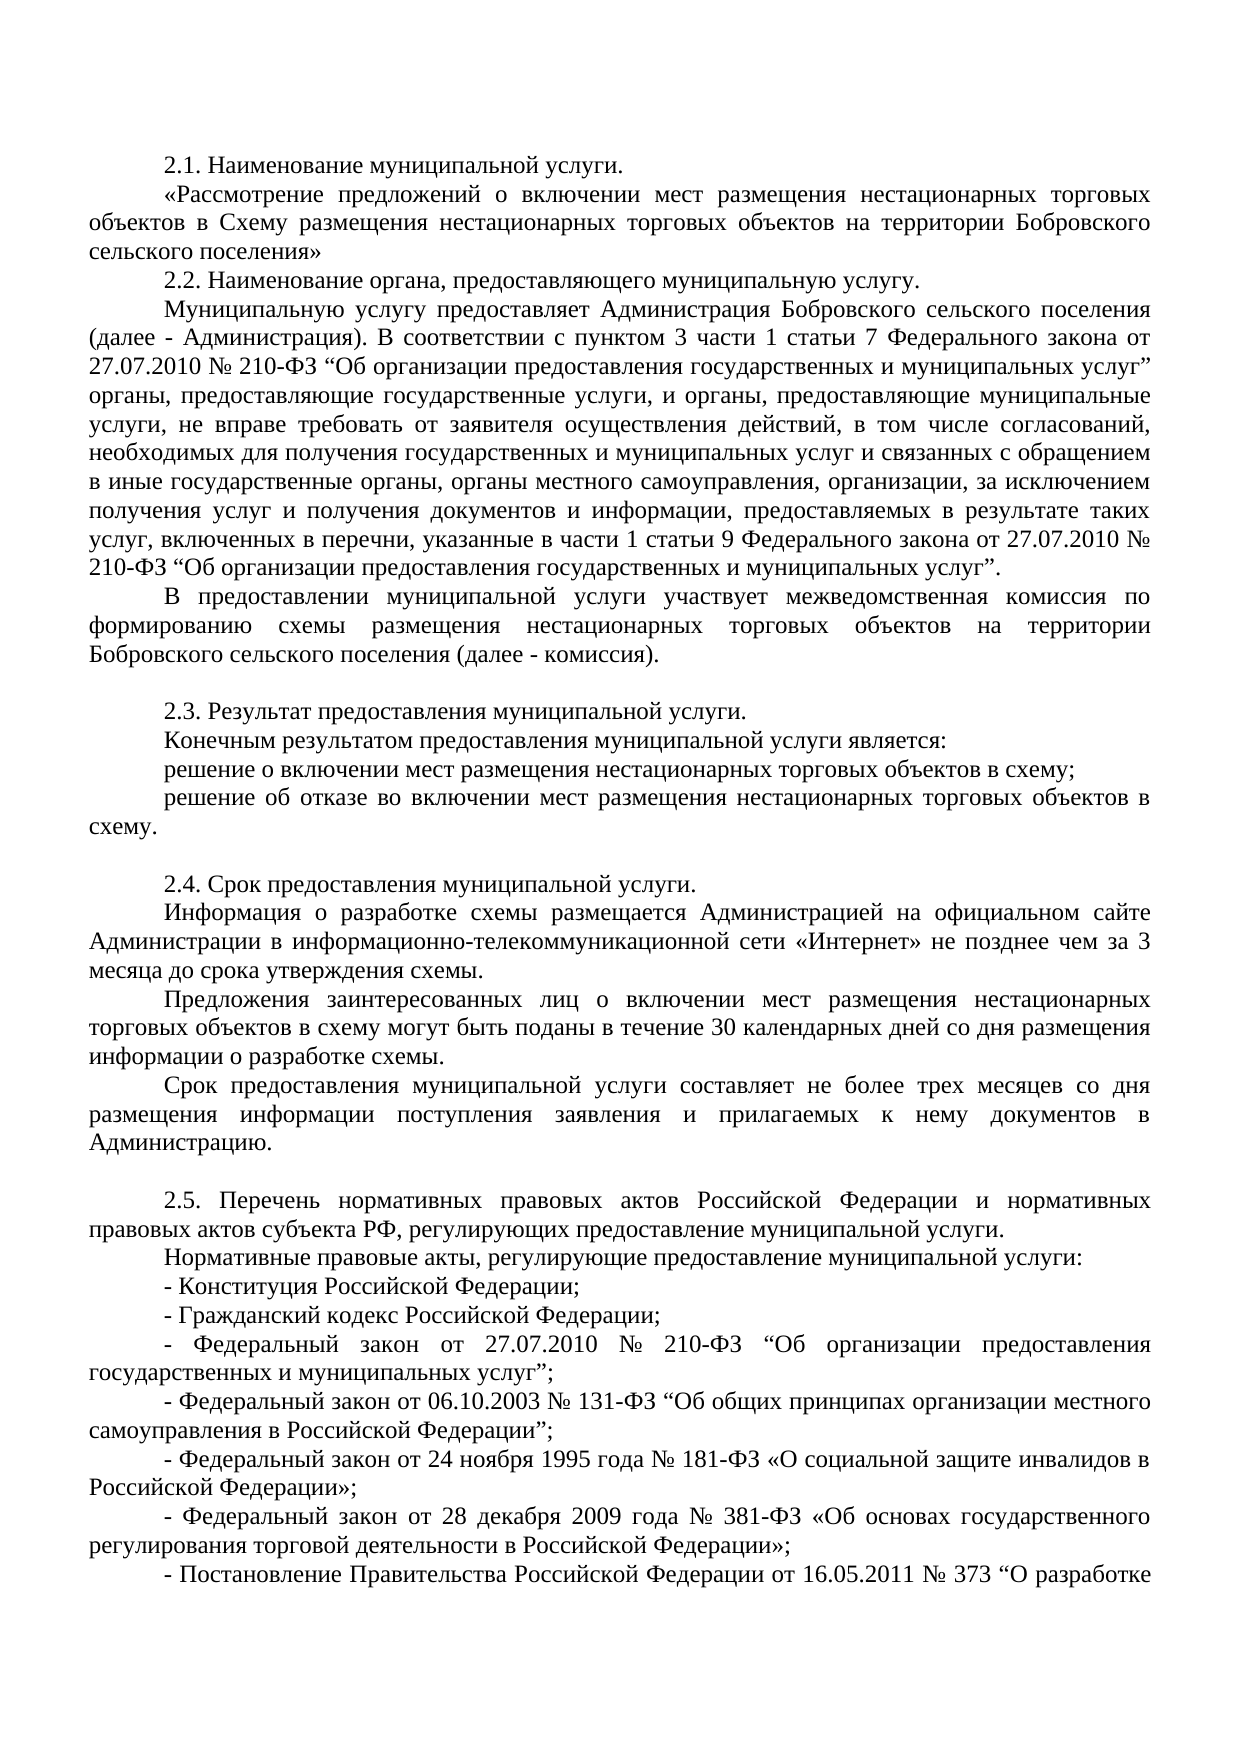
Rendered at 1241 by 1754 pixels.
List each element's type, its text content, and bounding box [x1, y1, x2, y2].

text 2.4. Срок предоставления муниципальной услуги. [88, 869, 1152, 897]
text 2.2. Наименование органа, предоставляющего муниципальную услугу. [88, 265, 1152, 294]
text Предложения заинтересованных лиц о включении мест размещения нестационарных торговых объектов в схему могут быть поданы в течение 30 календарных дней со дня размещения информации о разработке схемы. [88, 984, 1152, 1070]
text решение об отказе во включении мест размещения нестационарных торговых объектов в схему. [88, 782, 1152, 840]
text Нормативные правовые акты, регулирующие предоставление муниципальной услуги: [88, 1242, 1152, 1271]
text Конечным результатом предоставления муниципальной услуги является: [88, 725, 1152, 754]
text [88, 1559, 1152, 1587]
text 2.1. Наименование муниципальной услуги. [88, 150, 1152, 179]
text 2.5. Перечень нормативных правовых актов Российской Федерации и нормативных правовых актов субъекта РФ, регулирующих предоставление муниципальной услуги. [88, 1185, 1152, 1242]
text 2.3. Результат предоставления муниципальной услуги. [88, 696, 1152, 725]
text В предоставлении муниципальной услуги участвует межведомственная комиссия по формированию схемы размещения нестационарных торговых объектов на территории Бобровского сельского поселения (далее - комиссия). [88, 581, 1152, 667]
text решение о включении мест размещения нестационарных торговых объектов в схему; [88, 754, 1152, 782]
text - Федеральный закон от 28 декабря 2009 года № 381-ФЗ «Об основах государственного регулирования торговой деятельности в Российской Федерации»; [88, 1501, 1152, 1559]
text «Рассмотрение предложений о включении мест размещения нестационарных торговых объектов в Схему размещения нестационарных торговых объектов на территории Бобровского сельского поселения» [88, 179, 1152, 265]
text - Гражданский кодекс Российской Федерации; [88, 1300, 1152, 1329]
text - Федеральный закон от 27.07.2010 № 210-ФЗ “Об организации предоставления государственных и муниципальных услуг”; [88, 1329, 1152, 1386]
text Срок предоставления муниципальной услуги составляет не более трех месяцев со дня размещения информации поступления заявления и прилагаемых к нему документов в Администрацию. [88, 1070, 1152, 1156]
text - Федеральный закон от 24 ноября 1995 года № 181-ФЗ «О социальной защите инвалидов в Российской Федерации»; [88, 1444, 1152, 1501]
text - Конституция Российской Федерации; [88, 1271, 1152, 1300]
text - Федеральный закон от 06.10.2003 № 131-ФЗ “Об общих принципах организации местного самоуправления в Российской Федерации”; [88, 1386, 1152, 1444]
text Муниципальную услугу предоставляет Администрация Бобровского сельского поселения (далее - Администрация). В соответствии с пунктом 3 части 1 статьи 7 Федерального закона от 27.07.2010 № 210-ФЗ “Об организации предоставления государственных и муниципальных услуг” органы, предоставляющие государственные услуги, и органы, предоставляющие муниципальные услуги, не вправе требовать от заявителя осуществления действий, в том числе согласований, необходимых для получения государственных и муниципальных услуг и связанных с обращением в иные государственные органы, органы местного самоуправления, организации, за исключением получения услуг и получения документов и информации, предоставляемых в результате таких услуг, включенных в перечни, указанные в части 1 статьи 9 Федерального закона от 27.07.2010 № 210-ФЗ “Об организации предоставления государственных и муниципальных услуг”. [88, 294, 1152, 581]
text Информация о разработке схемы размещается Администрацией на официальном сайте Администрации в информационно-телекоммуникационной сети «Интернет» не позднее чем за 3 месяца до срока утверждения схемы. [88, 897, 1152, 984]
